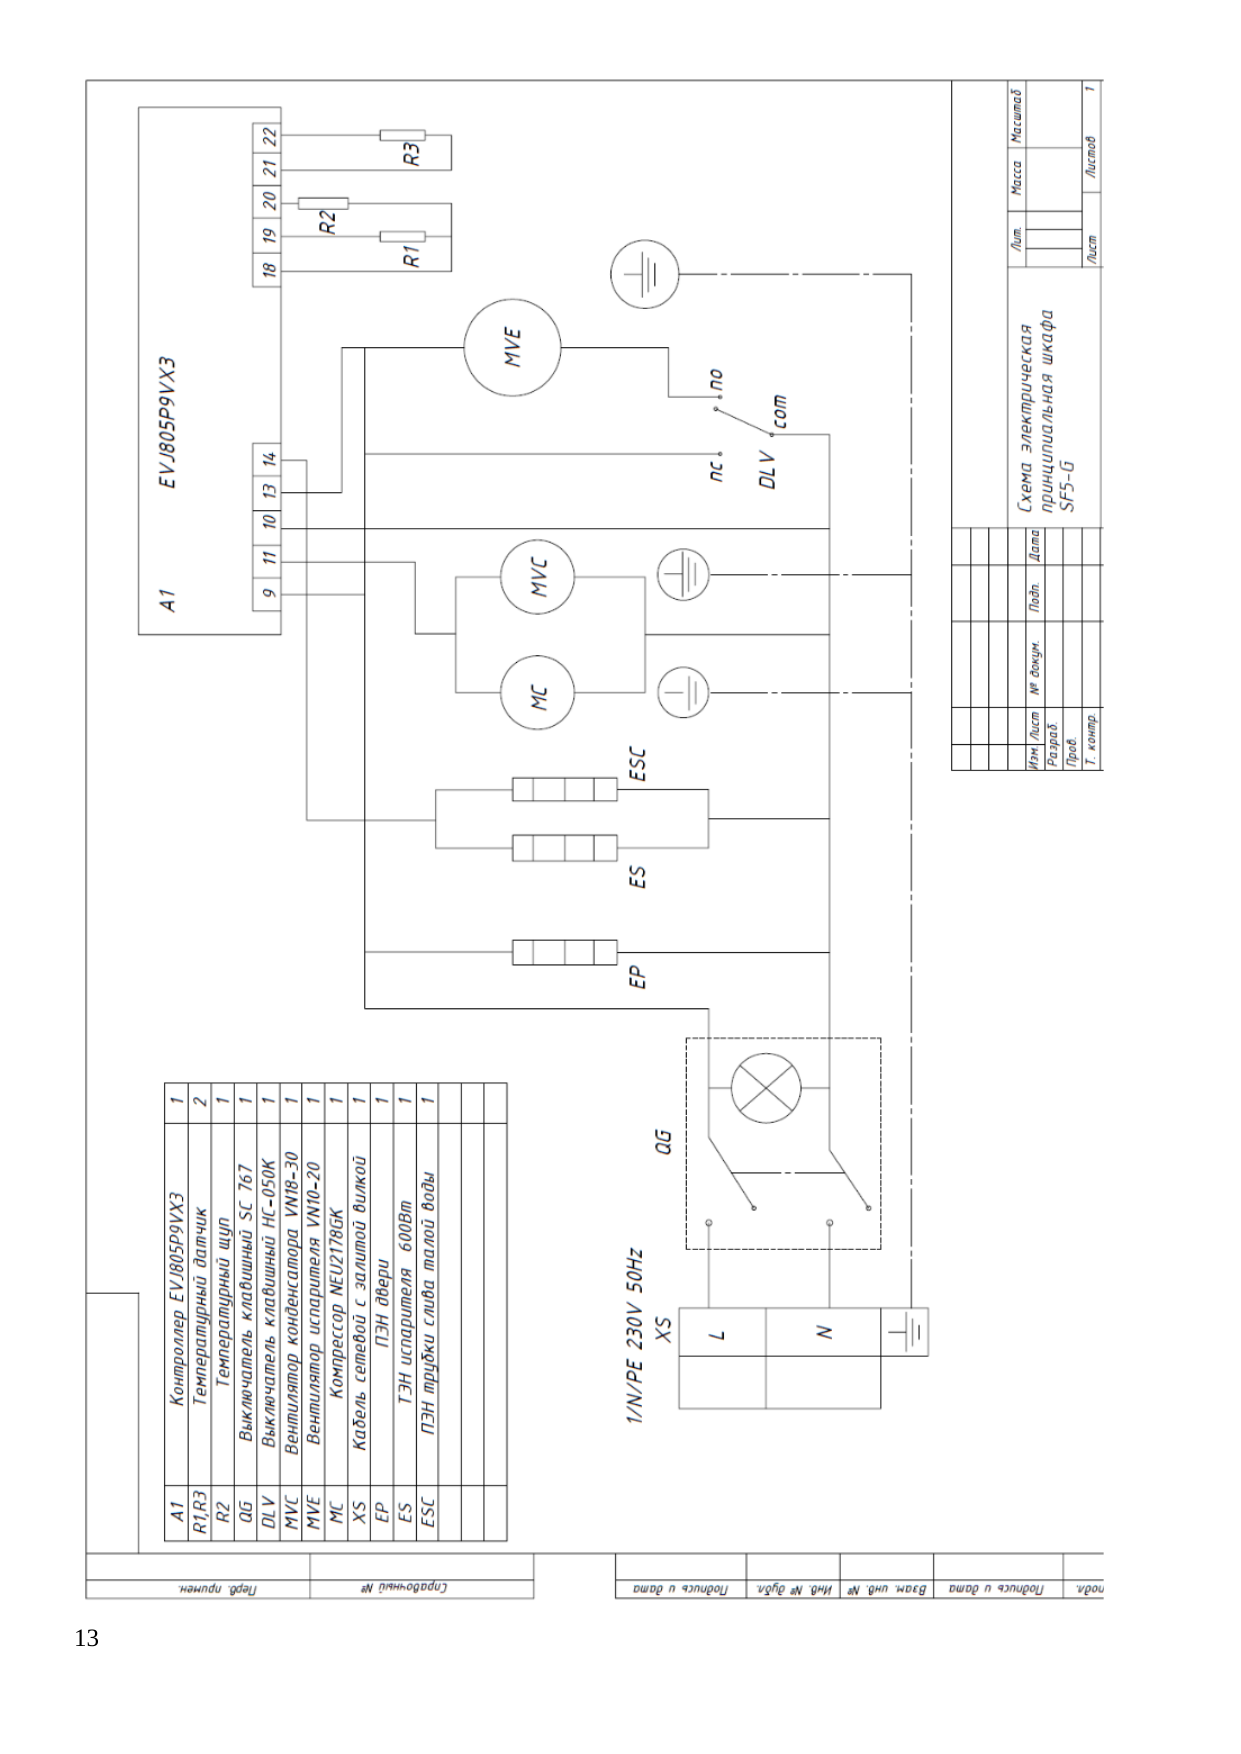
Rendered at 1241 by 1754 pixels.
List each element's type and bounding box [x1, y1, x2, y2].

picture [76, 72, 1104, 1605]
